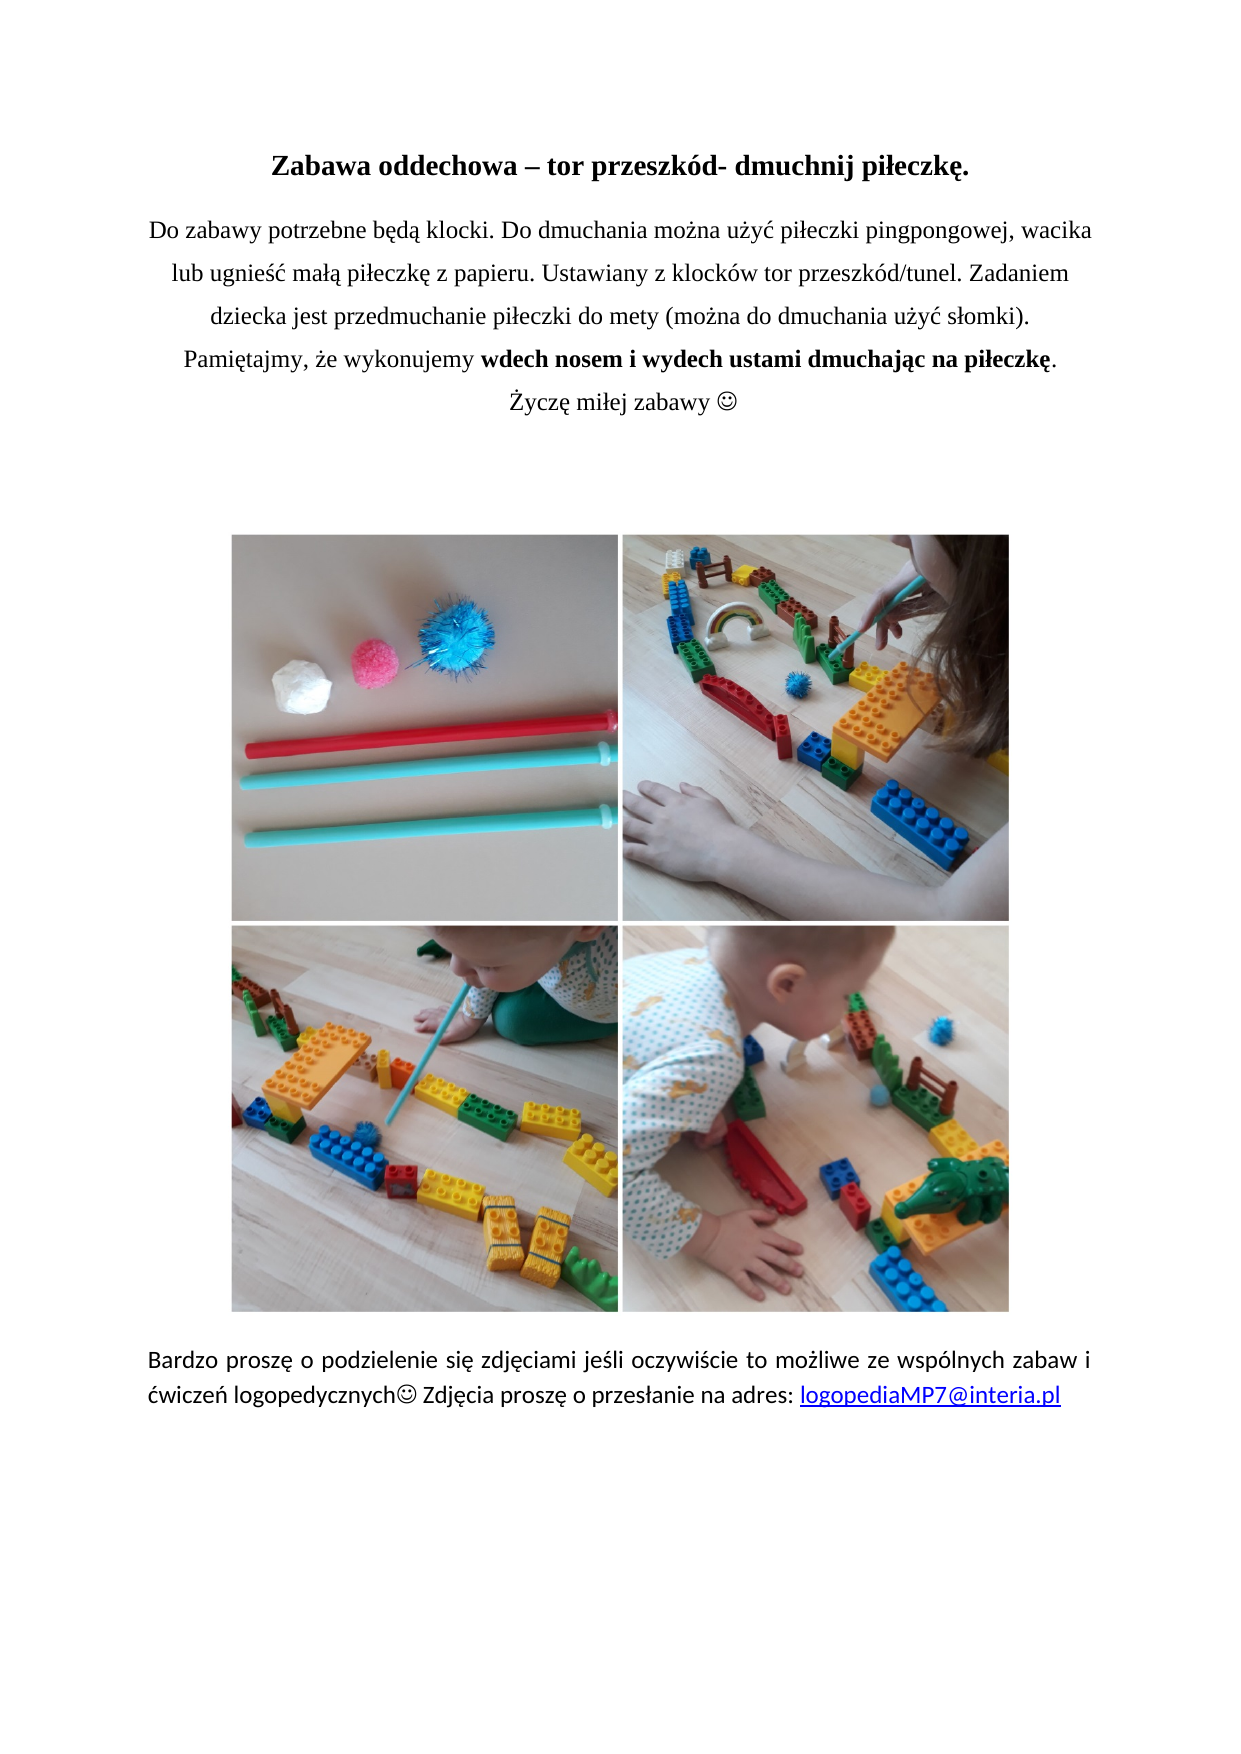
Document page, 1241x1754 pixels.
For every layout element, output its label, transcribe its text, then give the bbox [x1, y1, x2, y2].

text Do zabawy potrzebne będą klocki. Do dmuchania można użyć piłeczki pingpongowej, wacika lub ugnieść małą piłeczkę z papieru. Ustawiany z klocków tor przeszkód/tunel. Zadaniem dziecka jest przedmuchanie piłeczki do mety (można do dmuchania użyć słomki). Pamiętajmy, że wykonujemy wdech nosem i wydech ustami dmuchając na piłeczkę. [148, 215, 1093, 373]
text Bardzo proszę o podzielenie się zdjęciami jeśli oczywiście to możliwe ze wspólnych zabaw i ćwiczeń logopedycznych Zdjęcia proszę o przesłanie na adres: logopediaMP7@interia.pl [148, 1344, 1093, 1409]
picture [227, 531, 1013, 1316]
text Zabawa oddechowa – tor przeszkód- dmuchnij piłeczkę. [148, 148, 1093, 181]
text Życzę miłej zabawy [148, 387, 1093, 416]
